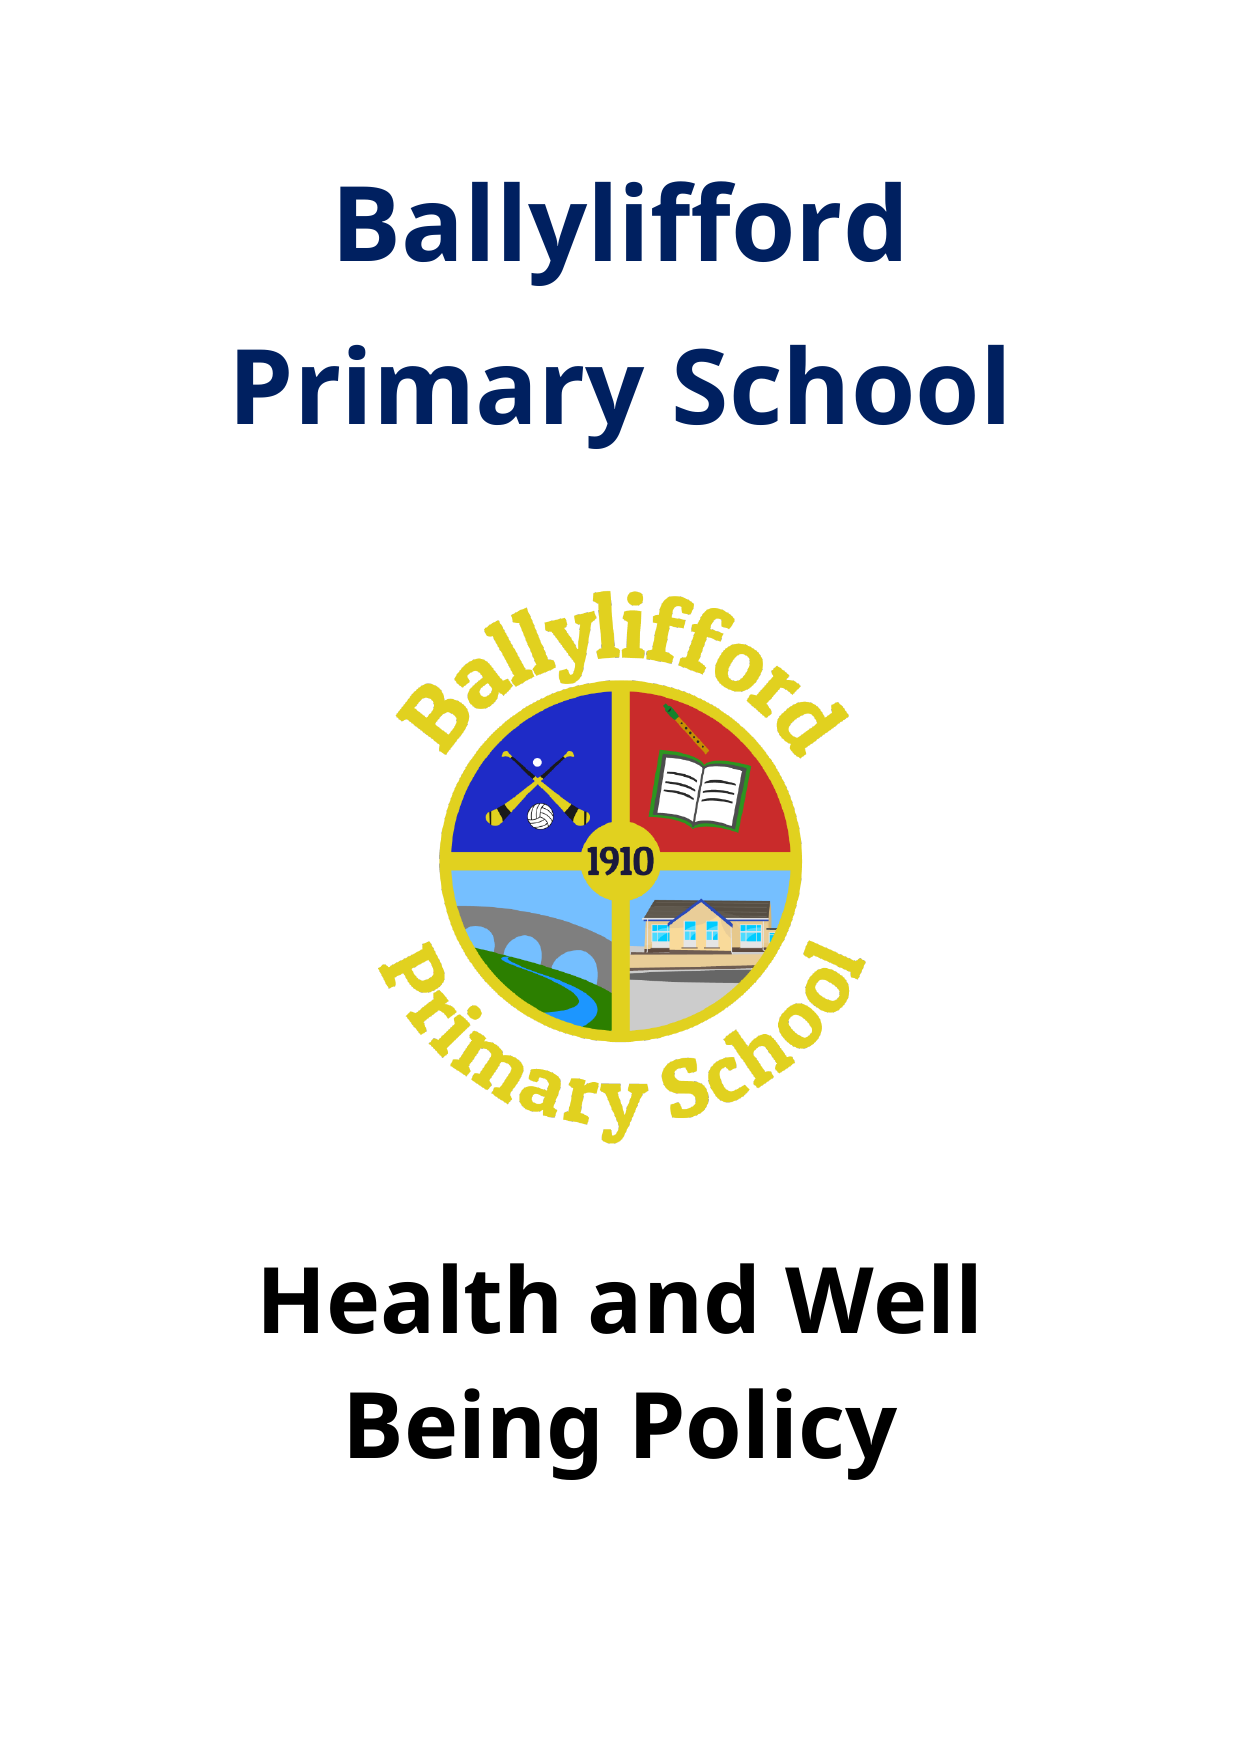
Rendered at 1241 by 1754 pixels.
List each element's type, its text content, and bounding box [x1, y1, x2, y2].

subtitle Health and Well Being Policy [150, 874, 1090, 1485]
text Ballylifford Primary School [150, 150, 1090, 455]
picture [259, 498, 982, 1236]
